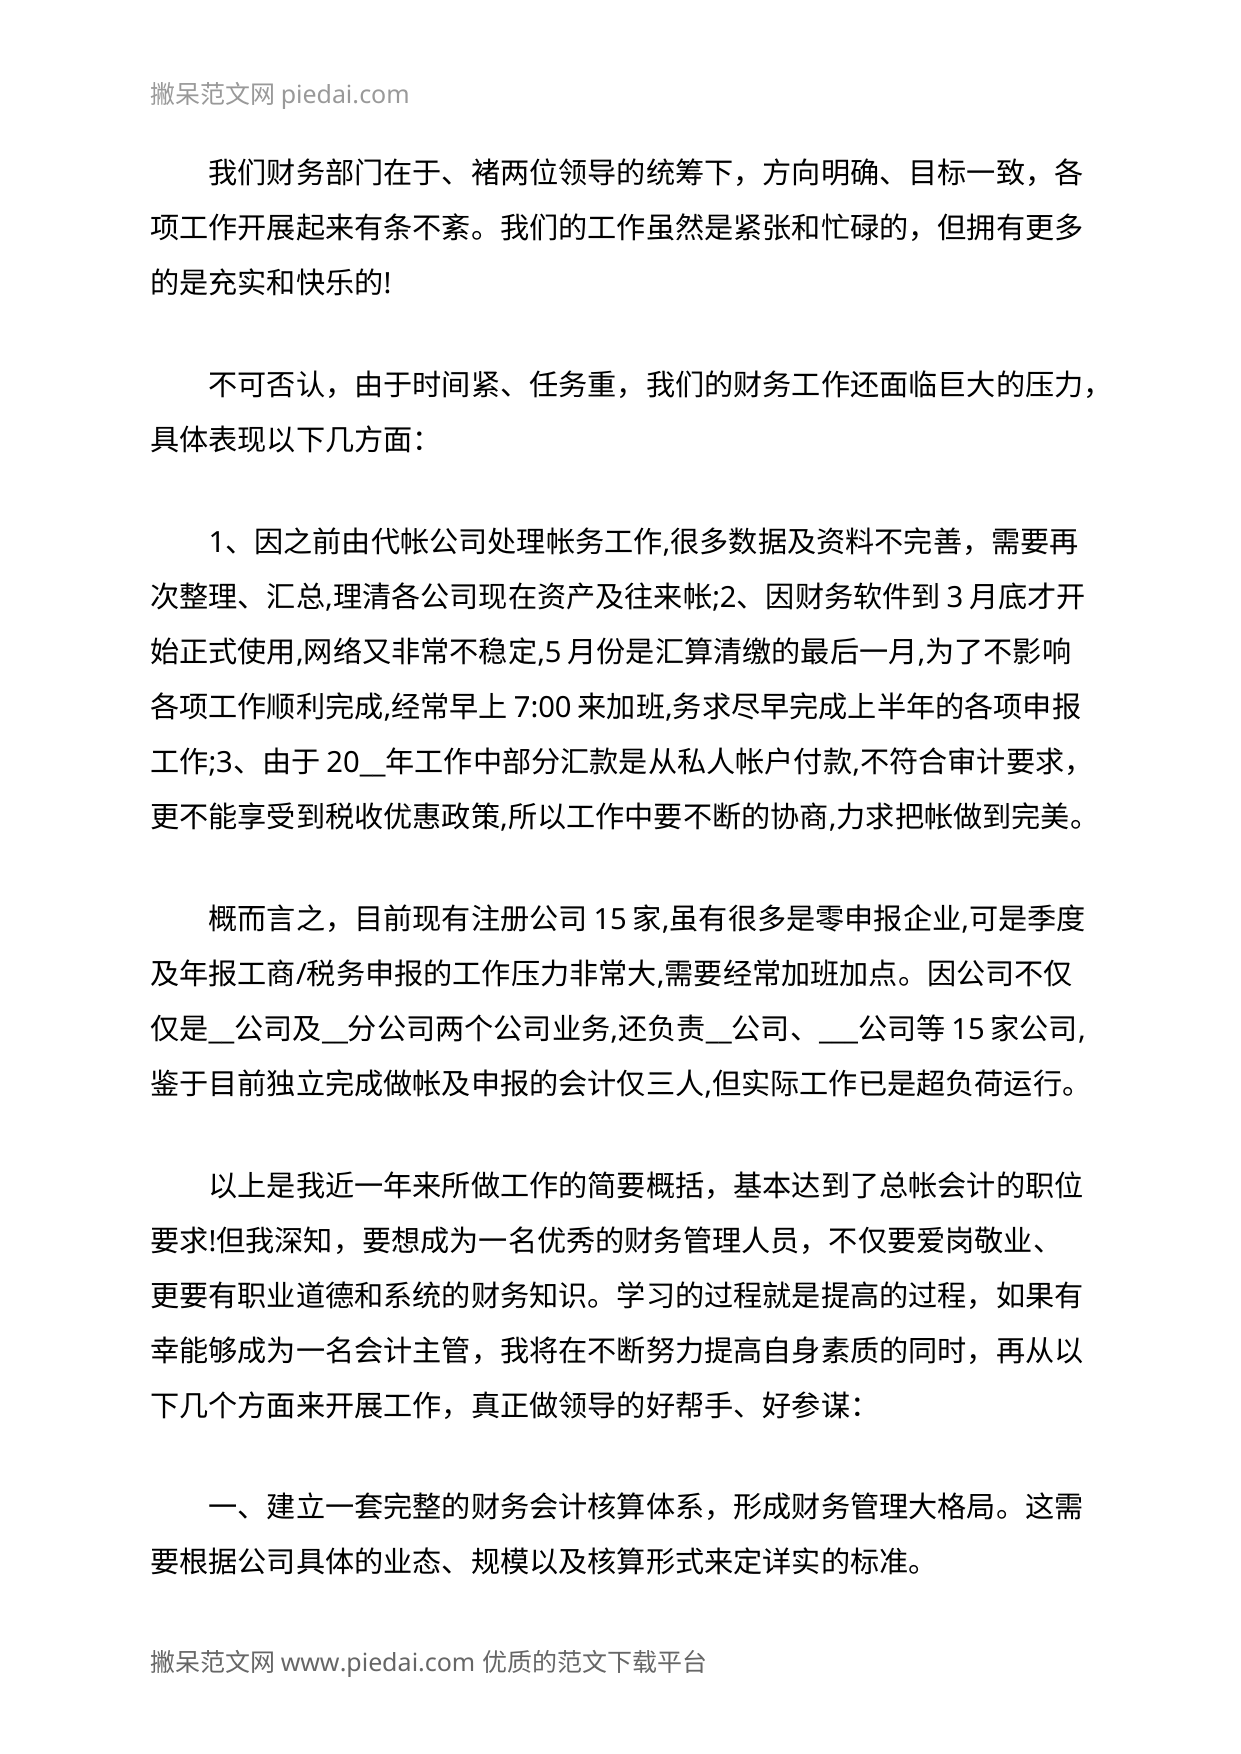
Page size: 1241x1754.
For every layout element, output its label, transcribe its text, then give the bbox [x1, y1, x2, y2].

text 概而言之，目前现有注册公司15家,虽有很多是零申报企业,可是季度及年报工商/税务申报的工作压力非常大,需要经常加班加点。因公司不仅仅是__公司及__分公司两个公司业务,还负责__公司、___公司等15家公司,鉴于目前独立完成做帐及申报的会计仅三人,但实际工作已是超负荷运行。 [150, 895, 1090, 1103]
text 一、建立一套完整的财务会计核算体系，形成财务管理大格局。这需要根据公司具体的业态、规模以及核算形式来定详实的标准。 [150, 1484, 1090, 1581]
text 1、因之前由代帐公司处理帐务工作,很多数据及资料不完善，需要再次整理、汇总,理清各公司现在资产及往来帐;2、因财务软件到3月底才开始正式使用,网络又非常不稳定,5月份是汇算清缴的最后一月,为了不影响各项工作顺利完成,经常早上7:00来加班,务求尽早完成上半年的各项申报工作;3、由于20__年工作中部分汇款是从私人帐户付款,不符合审计要求，更不能享受到税收优惠政策,所以工作中要不断的协商,力求把帐做到完美。 [150, 518, 1090, 836]
text 我们财务部门在于、褚两位领导的统筹下，方向明确、目标一致，各项工作开展起来有条不紊。我们的工作虽然是紧张和忙碌的，但拥有更多的是充实和快乐的! [150, 150, 1090, 302]
text 不可否认，由于时间紧、任务重，我们的财务工作还面临巨大的压力，具体表现以下几方面： [150, 362, 1090, 459]
text 以上是我近一年来所做工作的简要概括，基本达到了总帐会计的职位要求!但我深知，要想成为一名优秀的财务管理人员，不仅要爱岗敬业、更要有职业道德和系统的财务知识。学习的过程就是提高的过程，如果有幸能够成为一名会计主管，我将在不断努力提高自身素质的同时，再从以下几个方面来开展工作，真正做领导的好帮手、好参谋： [150, 1162, 1090, 1424]
